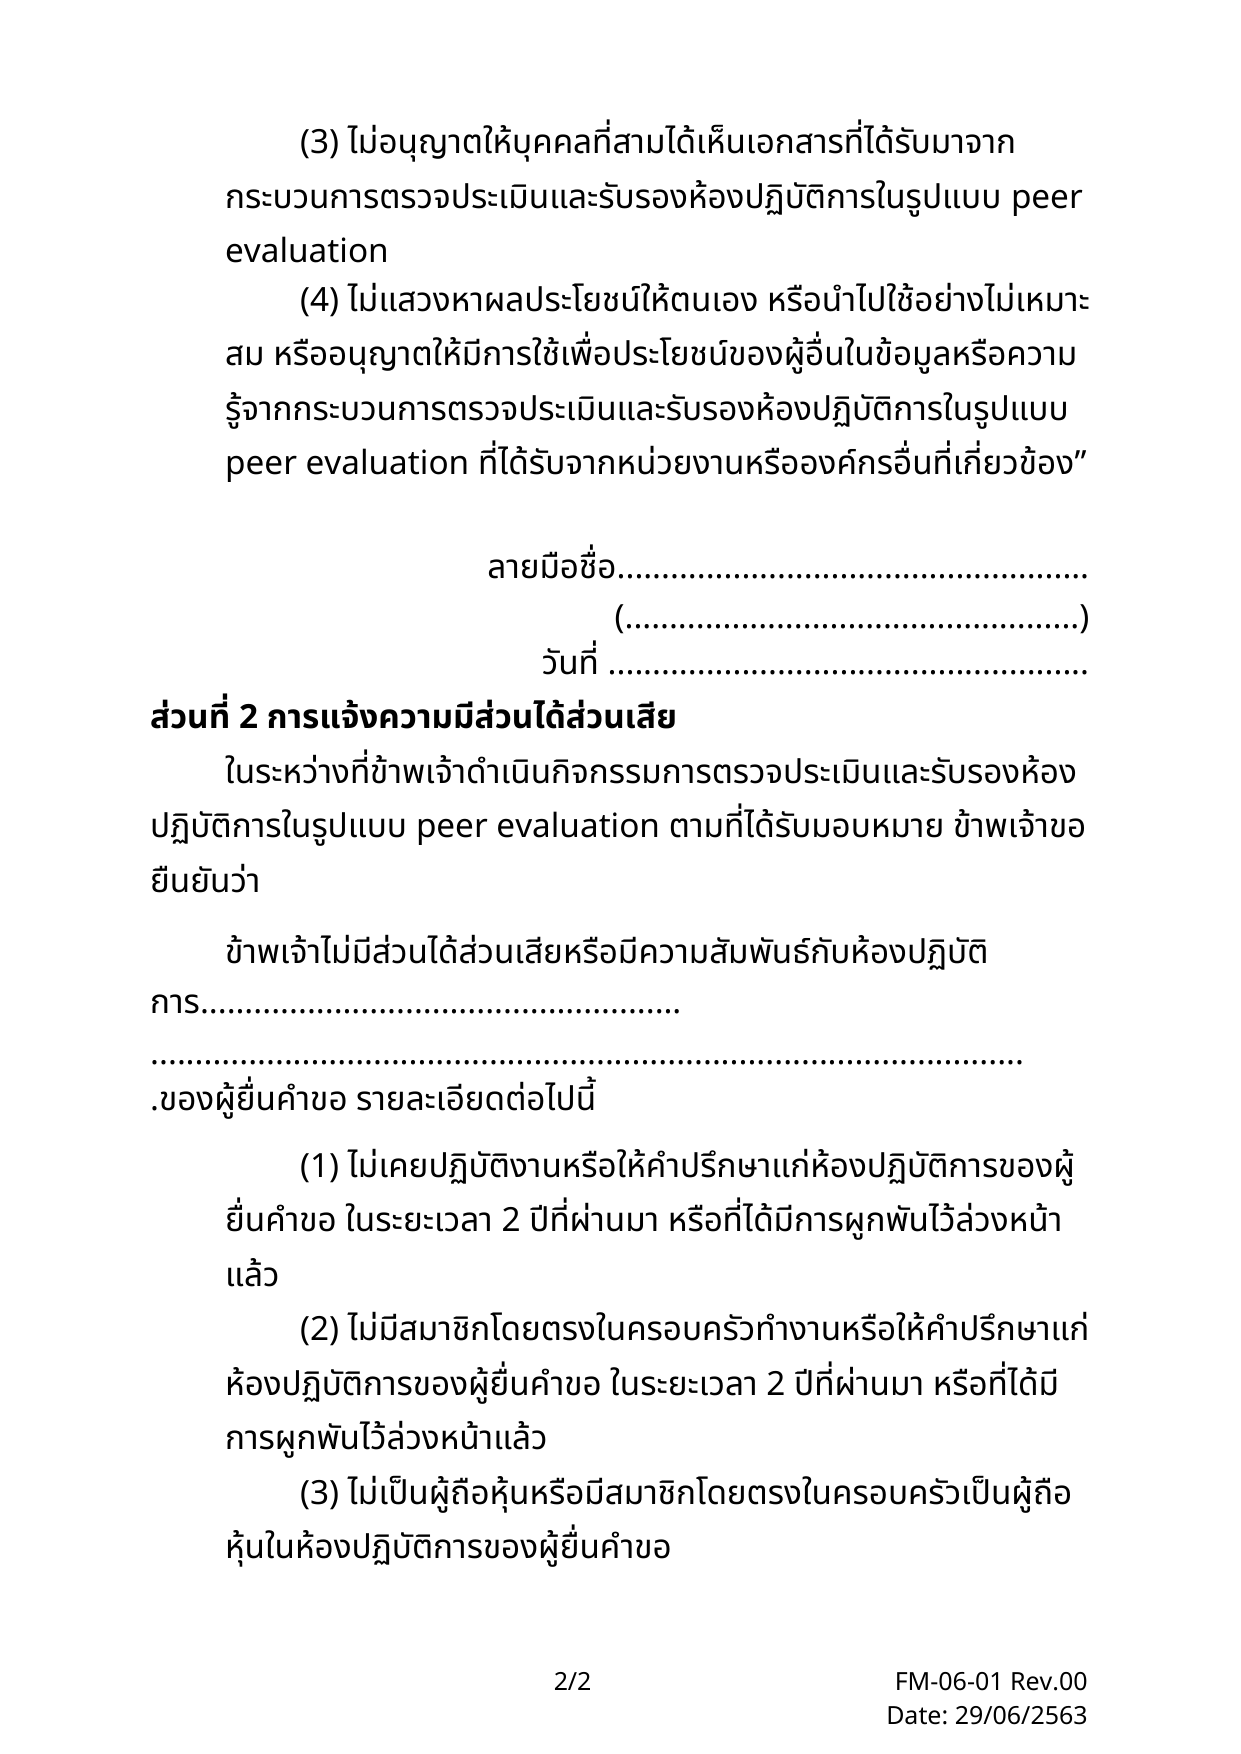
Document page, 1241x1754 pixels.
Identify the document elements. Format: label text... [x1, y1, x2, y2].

text วันที่ ...................................................... [150, 639, 1090, 689]
text (3) ไม่อนุญาตให้บุคคลที่สามได้เห็นเอกสารที่ได้รับมาจากกระบวนการตรวจประเมินและรับรองห้องปฏิบัติการในรูปแบบ peer evaluation [225, 118, 1090, 272]
text (4) ไม่แสวงหาผลประโยชน์ให้ตนเอง หรือนำไปใช้อย่างไม่เหมาะสม หรืออนุญาตให้มีการใช้เพื่อประโยชน์ของผู้อื่นในข้อมูลหรือความรู้จากกระบวนการตรวจประเมินและรับรองห้องปฏิบัติการในรูปแบบ peer evaluation ที่ได้รับจากหน่วยงานหรือองค์กรอื่นที่เกี่ยวข้อง” [225, 276, 1090, 490]
text (...................................................) [150, 593, 1090, 639]
text ข้าพเจ้าไม่มีส่วนได้ส่วนเสียหรือมีความสัมพันธ์กับห้องปฏิบัติการ...................................................... ...................................................................................................ของผู้ยื่นคำขอ รายละเอียดต่อไปนี้ [150, 928, 1090, 1125]
text ส่วนที่ 2 การแจ้งความมีส่วนได้ส่วนเสีย [150, 693, 1090, 744]
text (2) ไม่มีสมาชิกโดยตรงในครอบครัวทำงานหรือให้คำปรึกษาแก่ห้องปฏิบัติการของผู้ยื่นคำขอ ในระยะเวลา 2 ปีที่ผ่านมา หรือที่ได้มีการผูกพันไว้ล่วงหน้าแล้ว [225, 1305, 1090, 1465]
text ลายมือชื่อ..................................................... [150, 543, 1090, 593]
text (3) ไม่เป็นผู้ถือหุ้นหรือมีสมาชิกโดยตรงในครอบครัวเป็นผู้ถือหุ้นในห้องปฏิบัติการของผู้ยื่นคำขอ [225, 1469, 1090, 1574]
text (1) ไม่เคยปฏิบัติงานหรือให้คำปรึกษาแก่ห้องปฏิบัติการของผู้ยื่นคำขอ ในระยะเวลา 2 ปีที่ผ่านมา หรือที่ได้มีการผูกพันไว้ล่วงหน้าแล้ว [225, 1142, 1090, 1301]
text ในระหว่างที่ข้าพเจ้าดำเนินกิจกรรมการตรวจประเมินและรับรองห้องปฏิบัติการในรูปแบบ peer evaluation ตามที่ได้รับมอบหมาย ข้าพเจ้าขอยืนยันว่า [150, 748, 1090, 907]
